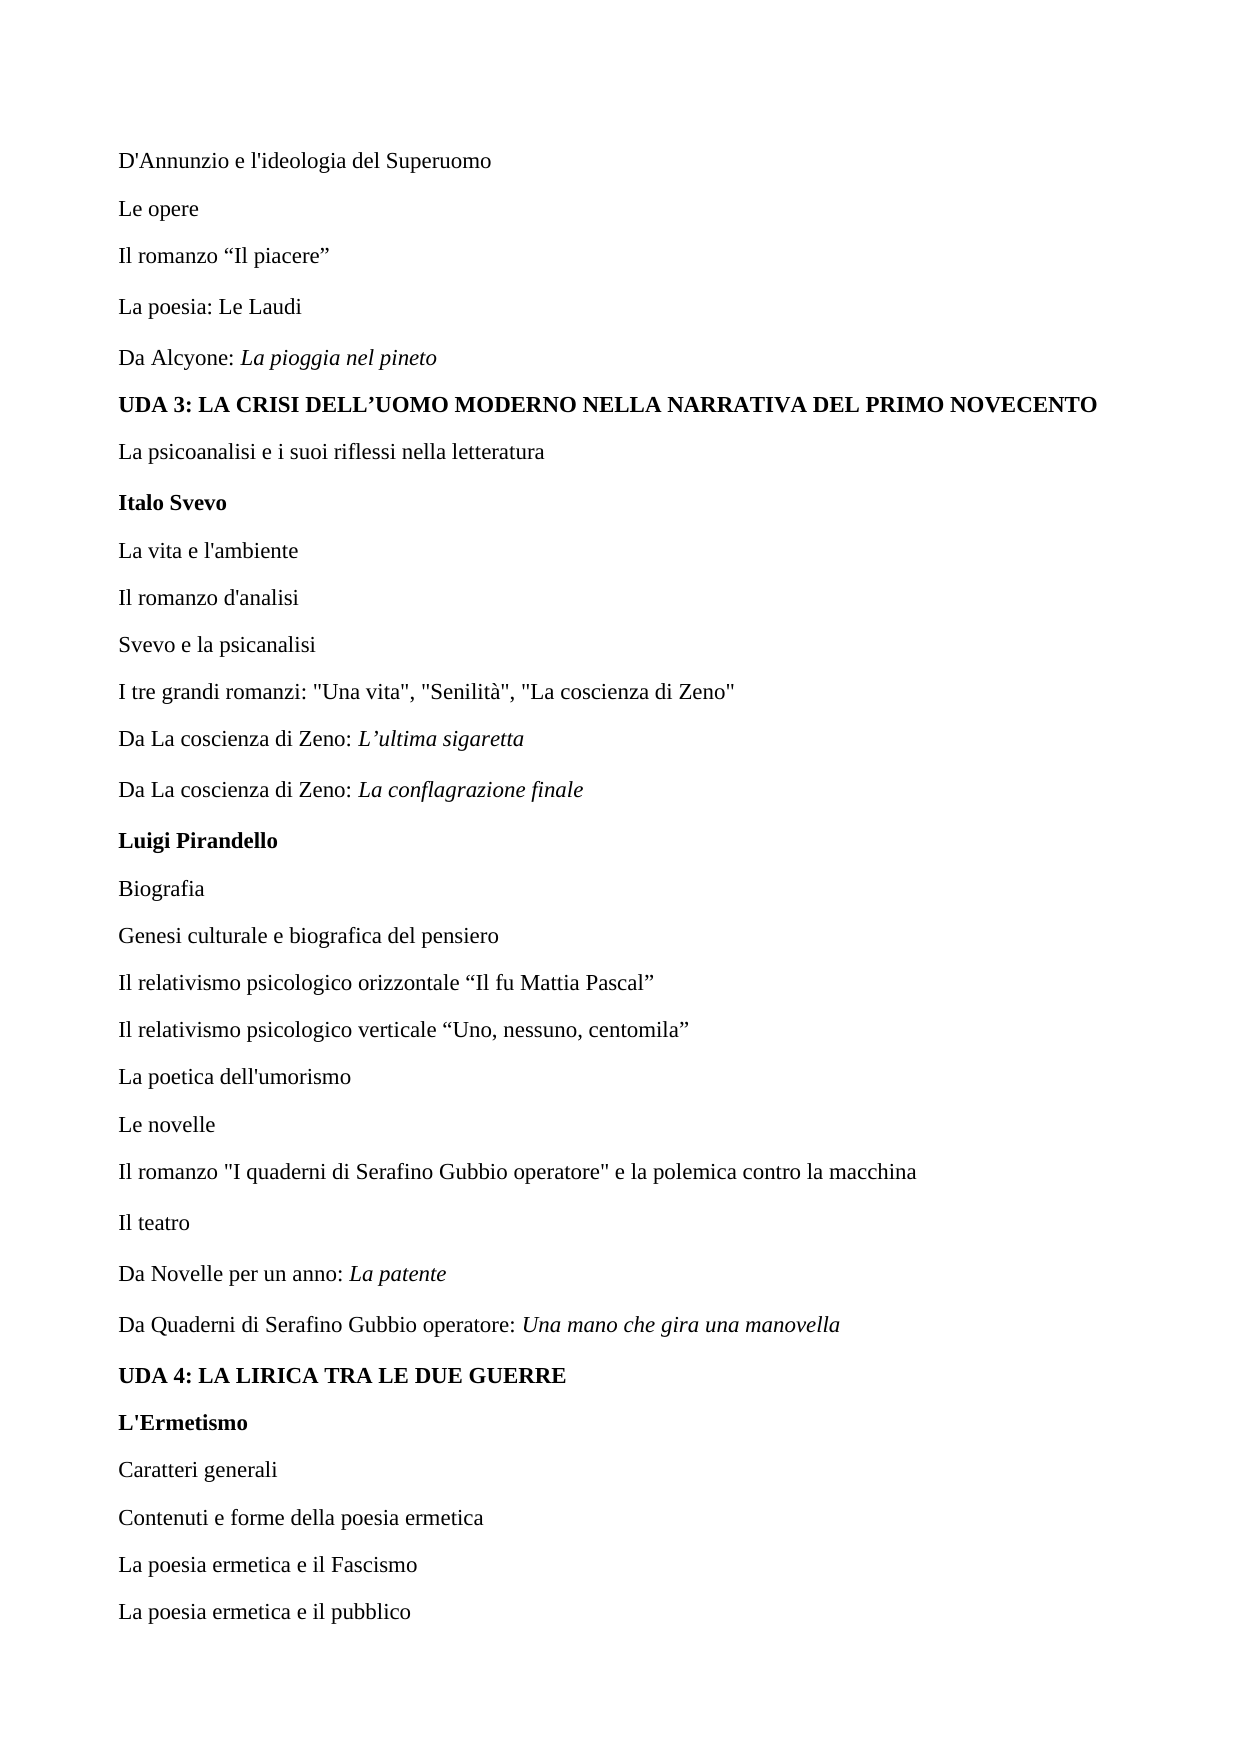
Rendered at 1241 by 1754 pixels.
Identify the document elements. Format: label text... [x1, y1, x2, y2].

text UDA 3: La crisi dell’uomo moderno nella narrativa del primo Novecento [118, 391, 1122, 418]
text La poesia ermetica e il pubblico [118, 1598, 1122, 1624]
text Il relativismo psicologico verticale “Uno, nessuno, centomila” [118, 1016, 1122, 1043]
text Il teatro [118, 1209, 1122, 1235]
text Genesi culturale e biografica del pensiero [118, 922, 1122, 948]
text Da Novelle per un anno: La patente [118, 1260, 1122, 1286]
text Le novelle [118, 1111, 1122, 1137]
text La vita e l'ambiente [118, 537, 1122, 563]
text Biografia [118, 875, 1122, 901]
text Da Quaderni di Serafino Gubbio operatore: Una mano che gira una manovella [118, 1311, 1122, 1337]
text Il romanzo “Il piacere” [118, 242, 1122, 268]
text Il romanzo "I quaderni di Serafino Gubbio operatore" e la polemica contro la macchina [118, 1158, 1122, 1184]
text La psicoanalisi e i suoi riflessi nella letteratura [118, 438, 1122, 465]
text UDA 4: La lirica tra le due guerre [118, 1362, 1122, 1388]
text Svevo e la psicanalisi [118, 631, 1122, 657]
text Da La coscienza di Zeno: La conflagrazione finale [118, 776, 1122, 803]
text Le opere [118, 195, 1122, 221]
text L'Ermetismo [118, 1409, 1122, 1436]
text Contenuti e forme della poesia ermetica [118, 1503, 1122, 1530]
text Caratteri generali [118, 1456, 1122, 1483]
text La poesia: Le Laudi [118, 293, 1122, 319]
text Da La coscienza di Zeno: L’ultima sigaretta [118, 725, 1122, 752]
text Il relativismo psicologico orizzontale “Il fu Mattia Pascal” [118, 969, 1122, 995]
text La poetica dell'umorismo [118, 1063, 1122, 1090]
text Luigi Pirandello [118, 827, 1122, 854]
text Italo Svevo [118, 489, 1122, 516]
text La poesia ermetica e il Fascismo [118, 1551, 1122, 1577]
text Da Alcyone: La pioggia nel pineto [118, 344, 1122, 370]
text I tre grandi romanzi: "Una vita", "Senilità", "La coscienza di Zeno" [118, 678, 1122, 704]
text Il romanzo d'analisi [118, 584, 1122, 610]
text D'Annunzio e l'ideologia del Superuomo [118, 148, 1122, 174]
